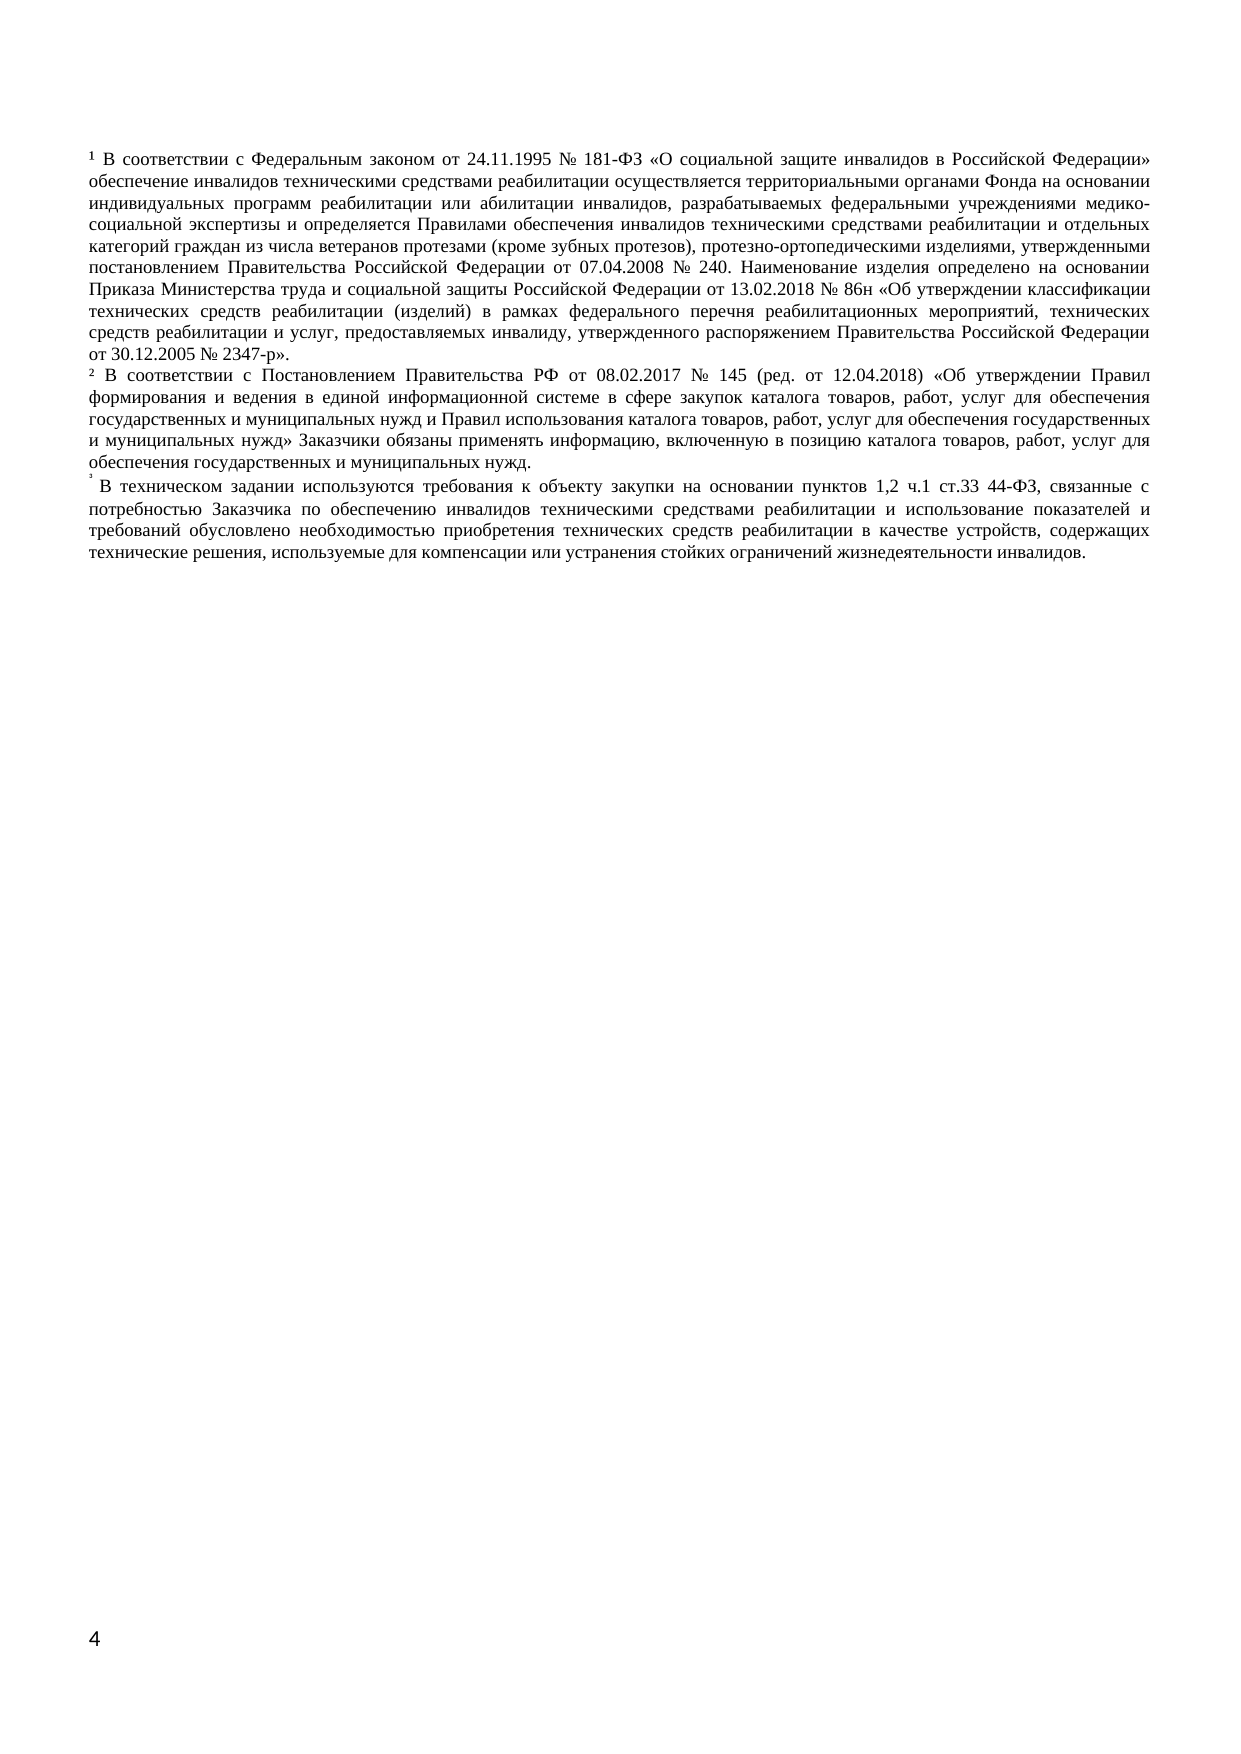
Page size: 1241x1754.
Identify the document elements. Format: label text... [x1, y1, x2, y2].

text ² В соответствии с Постановлением Правительства РФ от 08.02.2017 № 145 (ред. от 12.04.2018) «Об утверждении Правил формирования и ведения в единой информационной системе в сфере закупок каталога товаров, работ, услуг для обеспечения государственных и муниципальных нужд и Правил использования каталога товаров, работ, услуг для обеспечения государственных и муниципальных нужд» Заказчики обязаны применять информацию, включенную в позицию каталога товаров, работ, услуг для обеспечения государственных и муниципальных нужд. [89, 364, 1152, 472]
text ³ В техническом задании используются требования к объекту закупки на основании пунктов 1,2 ч.1 ст.33 44-ФЗ, связанные с потребностью Заказчика по обеспечению инвалидов техническими средствами реабилитации и использование показателей и требований обусловлено необходимостью приобретения технических средств реабилитации в качестве устройств, содержащих технические решения, используемые для компенсации или устранения стойких ограничений жизнедеятельности инвалидов. [89, 472, 1152, 562]
text ¹ В соответствии с Федеральным законом от 24.11.1995 № 181-ФЗ «О социальной защите инвалидов в Российской Федерации» обеспечение инвалидов техническими средствами реабилитации осуществляется территориальными органами Фонда на основании индивидуальных программ реабилитации или абилитации инвалидов, разрабатываемых федеральными учреждениями медико-социальной экспертизы и определяется Правилами обеспечения инвалидов техническими средствами реабилитации и отдельных категорий граждан из числа ветеранов протезами (кроме зубных протезов), протезно-ортопедическими изделиями, утвержденными постановлением Правительства Российской Федерации от 07.04.2008 № 240. Наименование изделия определено на основании Приказа Министерства труда и социальной защиты Российской Федерации от 13.02.2018 № 86н «Об утверждении классификации технических средств реабилитации (изделий) в рамках федерального перечня реабилитационных мероприятий, технических средств реабилитации и услуг, предоставляемых инвалиду, утвержденного распоряжением Правительства Российской Федерации от 30.12.2005 № 2347-р». [89, 146, 1152, 364]
